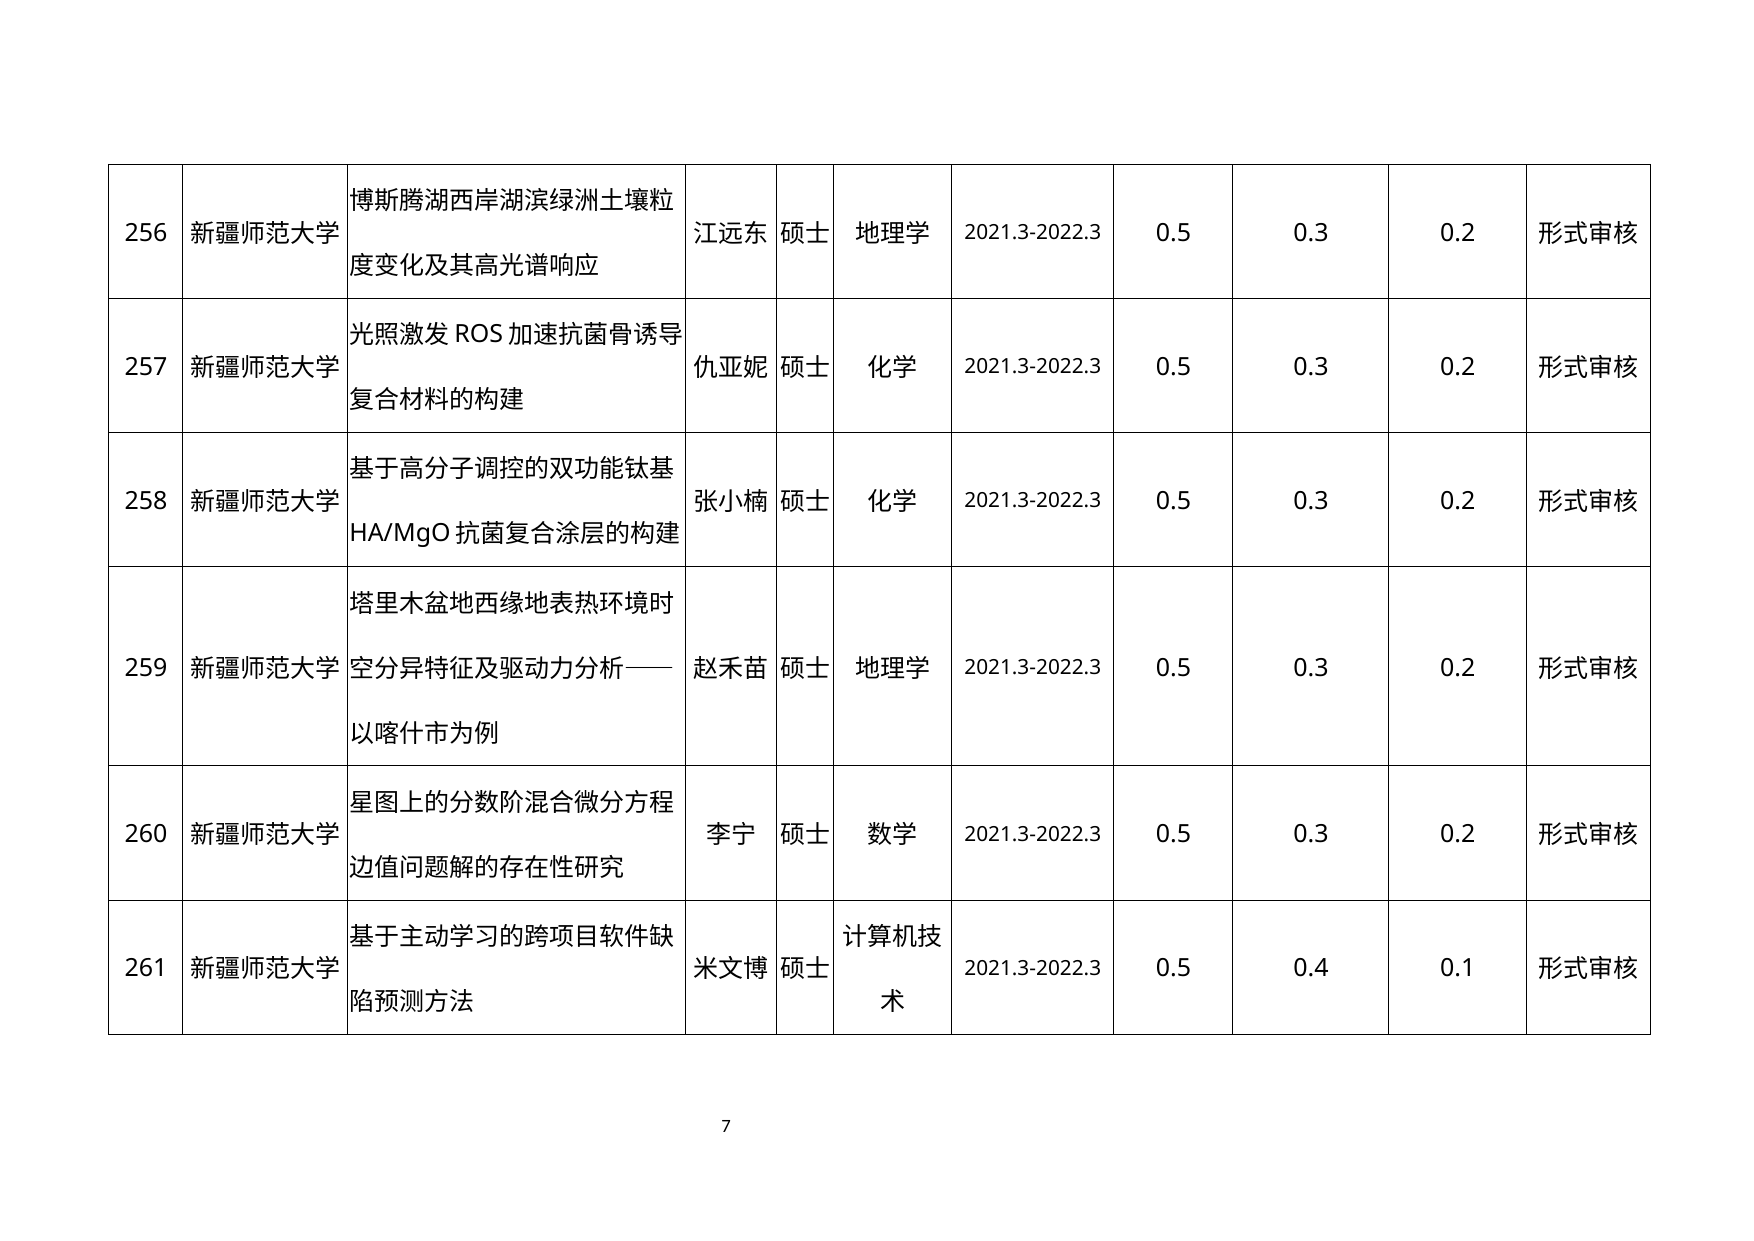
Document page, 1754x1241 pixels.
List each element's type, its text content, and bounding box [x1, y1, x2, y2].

table_cell 新疆师范大学 [183, 766, 347, 899]
table_cell 0.3 [1233, 766, 1388, 899]
table_cell 257 [109, 299, 182, 432]
table_cell 0.2 [1389, 567, 1526, 765]
table_cell 硕士 [777, 901, 833, 1034]
table_cell 形式审核 [1527, 165, 1650, 298]
table_cell 0.3 [1233, 165, 1388, 298]
table_cell 0.5 [1114, 433, 1232, 566]
table_cell 张小楠 [686, 433, 776, 566]
table_cell 0.5 [1114, 567, 1232, 765]
table_cell 形式审核 [1527, 299, 1650, 432]
table_cell 化学 [834, 299, 951, 432]
table_cell 0.5 [1114, 165, 1232, 298]
table_cell 硕士 [777, 165, 833, 298]
table_cell 0.3 [1233, 433, 1388, 566]
table_cell 光照激发ROS加速抗菌骨诱导复合材料的构建 [348, 299, 685, 432]
table_cell 计算机技术 [834, 901, 951, 1034]
table_cell 赵禾苗 [686, 567, 776, 765]
table_cell 硕士 [777, 766, 833, 899]
table_cell 0.1 [1389, 901, 1526, 1034]
table_cell 261 [109, 901, 182, 1034]
table_cell 基于高分子调控的双功能钛基HA/MgO抗菌复合涂层的构建 [348, 433, 685, 566]
table_cell 基于主动学习的跨项目软件缺陷预测方法 [348, 901, 685, 1034]
table_cell 新疆师范大学 [183, 433, 347, 566]
table_cell 256 [109, 165, 182, 298]
table_cell 形式审核 [1527, 901, 1650, 1034]
table_cell 数学 [834, 766, 951, 899]
table_cell 新疆师范大学 [183, 299, 347, 432]
table_cell 仇亚妮 [686, 299, 776, 432]
table_cell 李宁 [686, 766, 776, 899]
table_cell 硕士 [777, 433, 833, 566]
table_cell 形式审核 [1527, 766, 1650, 899]
table_cell 0.3 [1233, 299, 1388, 432]
table_cell 2021.3-2022.3 [952, 901, 1113, 1034]
table_cell 地理学 [834, 165, 951, 298]
table_cell 2021.3-2022.3 [952, 766, 1113, 899]
table_cell 0.2 [1389, 433, 1526, 566]
table_cell 0.2 [1389, 766, 1526, 899]
table_cell 0.5 [1114, 299, 1232, 432]
table_cell 江远东 [686, 165, 776, 298]
table_cell 260 [109, 766, 182, 899]
table_cell 0.5 [1114, 766, 1232, 899]
table_cell 2021.3-2022.3 [952, 567, 1113, 765]
table_cell 2021.3-2022.3 [952, 299, 1113, 432]
table_cell 新疆师范大学 [183, 165, 347, 298]
table_cell 地理学 [834, 567, 951, 765]
table_cell 0.3 [1233, 567, 1388, 765]
table_cell 新疆师范大学 [183, 901, 347, 1034]
table_cell 259 [109, 567, 182, 765]
table_cell 博斯腾湖西岸湖滨绿洲土壤粒度变化及其高光谱响应 [348, 165, 685, 298]
table_cell 形式审核 [1527, 567, 1650, 765]
table_cell 形式审核 [1527, 433, 1650, 566]
table_cell 硕士 [777, 567, 833, 765]
table_cell 0.5 [1114, 901, 1232, 1034]
table_cell 化学 [834, 433, 951, 566]
table_cell 2021.3-2022.3 [952, 165, 1113, 298]
table_cell 2021.3-2022.3 [952, 433, 1113, 566]
table_cell 硕士 [777, 299, 833, 432]
table_cell 0.2 [1389, 165, 1526, 298]
table_cell 0.2 [1389, 299, 1526, 432]
table_cell 米文博 [686, 901, 776, 1034]
table_cell 塔里木盆地西缘地表热环境时空分异特征及驱动力分析——以喀什市为例 [348, 567, 685, 765]
table_cell 0.4 [1233, 901, 1388, 1034]
table_cell 新疆师范大学 [183, 567, 347, 765]
table_cell 258 [109, 433, 182, 566]
table_cell 星图上的分数阶混合微分方程边值问题解的存在性研究 [348, 766, 685, 899]
